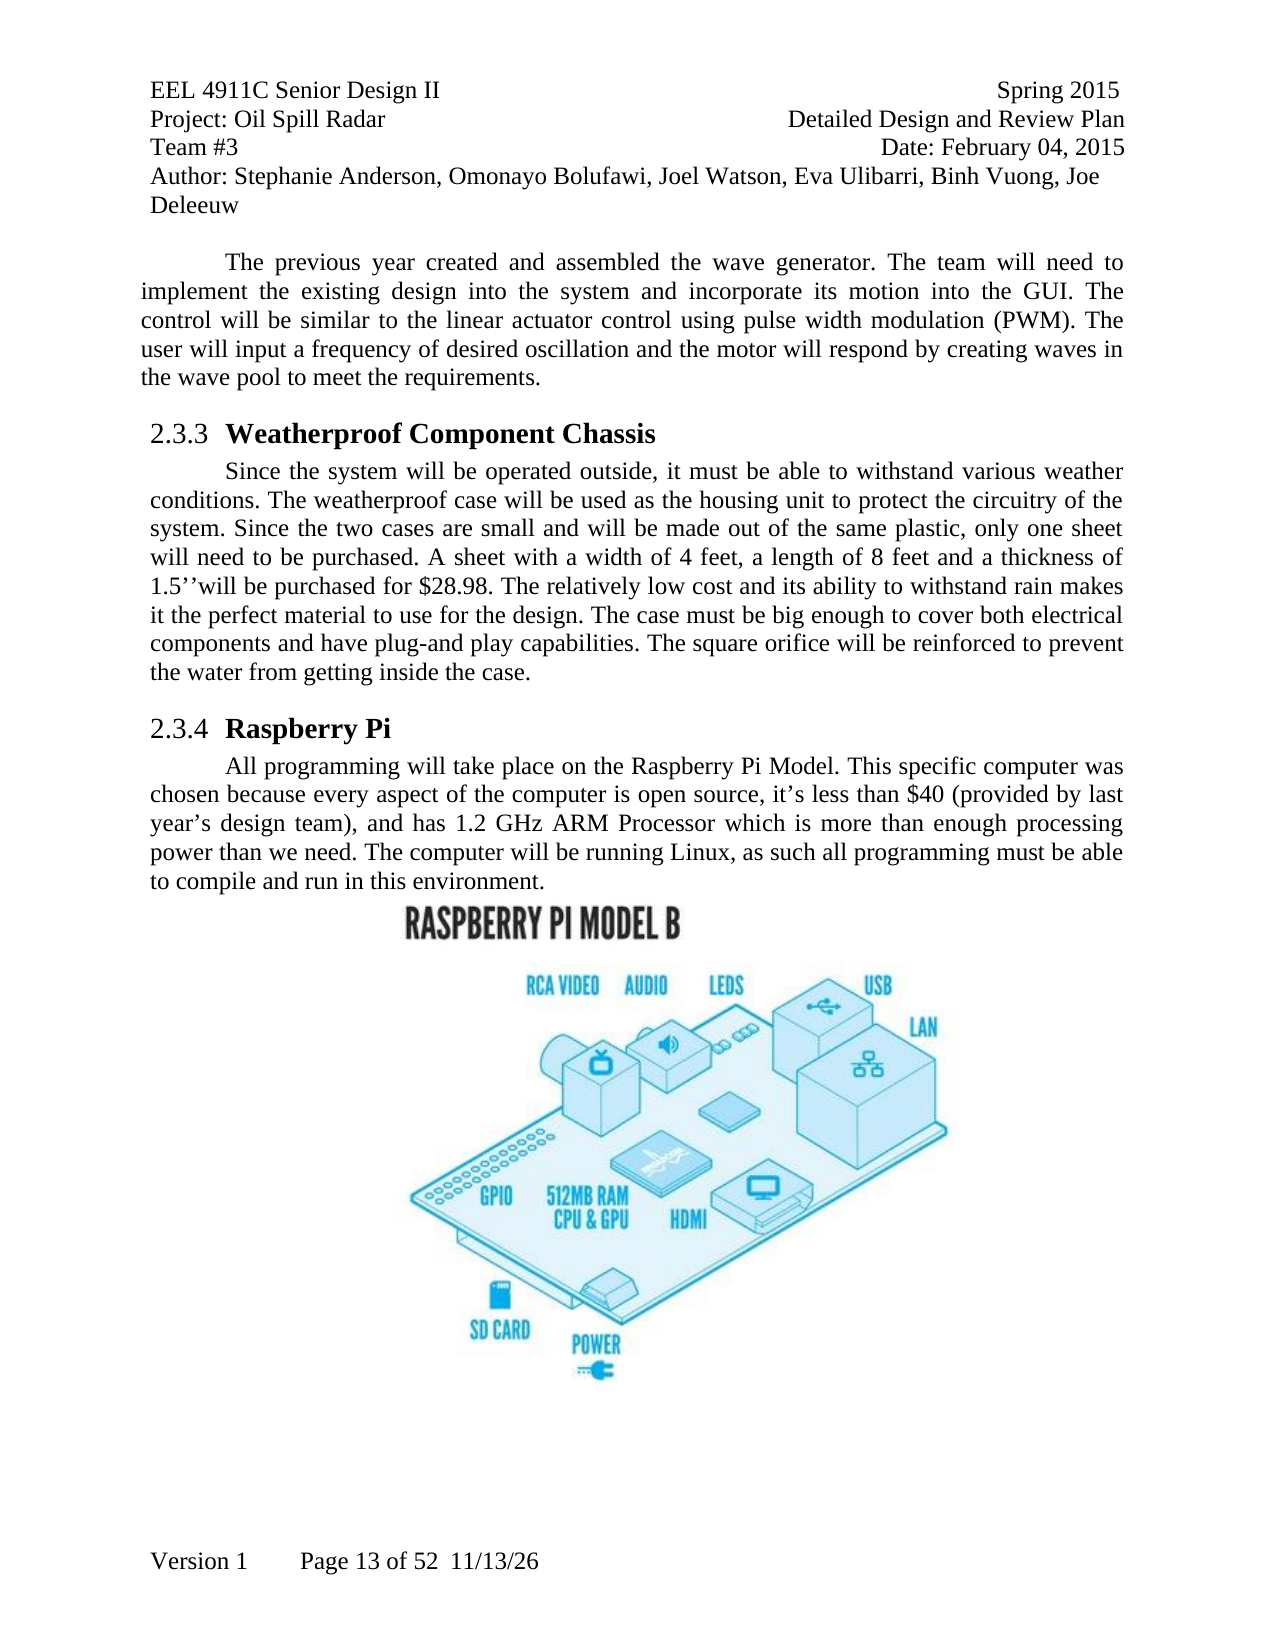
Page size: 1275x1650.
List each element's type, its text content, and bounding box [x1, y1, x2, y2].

text Since the system will be operated outside, it must be able to withstand various weather conditions. The weatherproof case will be used as the housing unit to protect the circuitry of the system. Since the two cases are small and will be made out of the same plastic, only one sheet will need to be purchased. A sheet with a width of 4 feet, a length of 8 feet and a thickness of 1.5’’will be purchased for $28.98. The relatively low cost and its ability to withstand rain makes it the perfect material to use for the design. The case must be big enough to cover both electrical components and have plug-and play capabilities. The square orifice will be reinforced to prevent the water from getting inside the case. [150, 456, 1125, 686]
subtitle Raspberry Pi [150, 711, 1125, 744]
text All programming will take place on the Raspberry Pi Model. This specific computer was chosen because every aspect of the computer is open source, it’s less than $40 (provided by last year’s design team), and has 1.2 GHz ARM Processor which is more than enough processing power than we need. The computer will be running Linux, as such all programming must be able to compile and run in this environment. [150, 751, 1125, 894]
picture [390, 894, 960, 1392]
text The previous year created and assembled the wave generator. The team will need to implement the existing design into the system and incorporate its motion into the GUI. The control will be similar to the linear actuator control using pulse width modulation (PWM). The user will input a frequency of desired oscillation and the motor will respond by creating waves in the wave pool to meet the requirements. [141, 247, 1125, 391]
subtitle Weatherproof Component Chassis [150, 416, 1125, 450]
